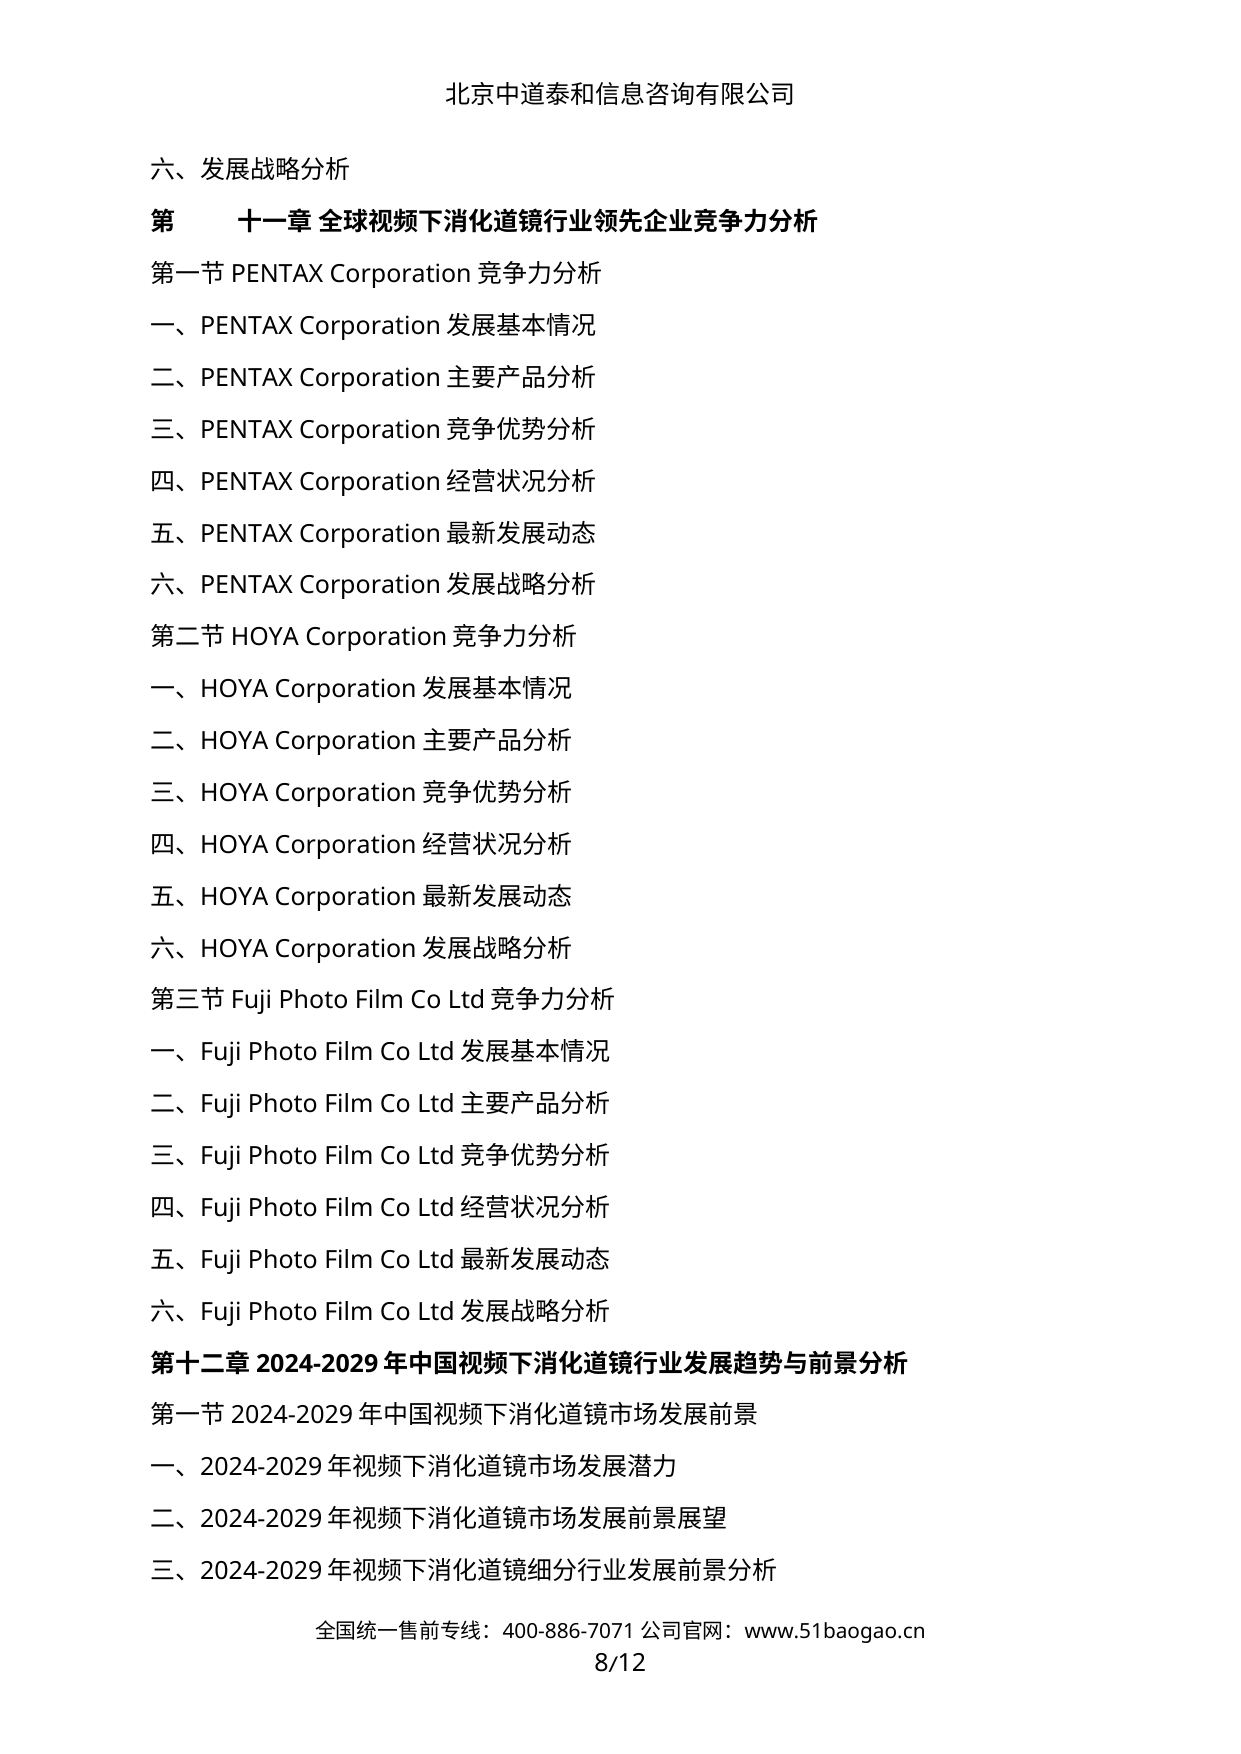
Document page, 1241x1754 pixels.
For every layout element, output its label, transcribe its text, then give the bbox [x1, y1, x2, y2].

text 二、Fuji Photo Film Co Ltd主要产品分析 [150, 1084, 1090, 1120]
text 六、发展战略分析 [150, 150, 1090, 186]
text 一、HOYA Corporation发展基本情况 [150, 669, 1090, 705]
text 二、PENTAX Corporation主要产品分析 [150, 357, 1090, 394]
text 一、Fuji Photo Film Co Ltd发展基本情况 [150, 1032, 1090, 1068]
text 四、Fuji Photo Film Co Ltd经营状况分析 [150, 1187, 1090, 1224]
text 五、HOYA Corporation最新发展动态 [150, 876, 1090, 912]
text 第一节 PENTAX Corporation竞争力分析 [150, 254, 1090, 290]
text 一、2024-2029年视频下消化道镜市场发展潜力 [150, 1447, 1090, 1483]
text 六、HOYA Corporation发展战略分析 [150, 928, 1090, 964]
text 第 十一章 全球视频下消化道镜行业领先企业竞争力分析 [150, 202, 1090, 238]
text 第十二章 2024-2029年中国视频下消化道镜行业发展趋势与前景分析 [150, 1343, 1090, 1379]
text 三、HOYA Corporation竞争优势分析 [150, 772, 1090, 809]
text 六、Fuji Photo Film Co Ltd发展战略分析 [150, 1291, 1090, 1327]
text 四、PENTAX Corporation经营状况分析 [150, 461, 1090, 497]
text 二、HOYA Corporation主要产品分析 [150, 721, 1090, 757]
text 第二节 HOYA Corporation竞争力分析 [150, 617, 1090, 653]
text 第一节 2024-2029年中国视频下消化道镜市场发展前景 [150, 1395, 1090, 1431]
text 三、Fuji Photo Film Co Ltd竞争优势分析 [150, 1136, 1090, 1172]
text 六、PENTAX Corporation发展战略分析 [150, 565, 1090, 601]
text 三、PENTAX Corporation竞争优势分析 [150, 409, 1090, 446]
text 五、Fuji Photo Film Co Ltd最新发展动态 [150, 1239, 1090, 1276]
text 五、PENTAX Corporation最新发展动态 [150, 513, 1090, 549]
text 一、PENTAX Corporation发展基本情况 [150, 306, 1090, 342]
text 三、2024-2029年视频下消化道镜细分行业发展前景分析 [150, 1551, 1090, 1587]
text 二、2024-2029年视频下消化道镜市场发展前景展望 [150, 1499, 1090, 1535]
text 第三节 Fuji Photo Film Co Ltd竞争力分析 [150, 980, 1090, 1016]
text 四、HOYA Corporation经营状况分析 [150, 824, 1090, 861]
